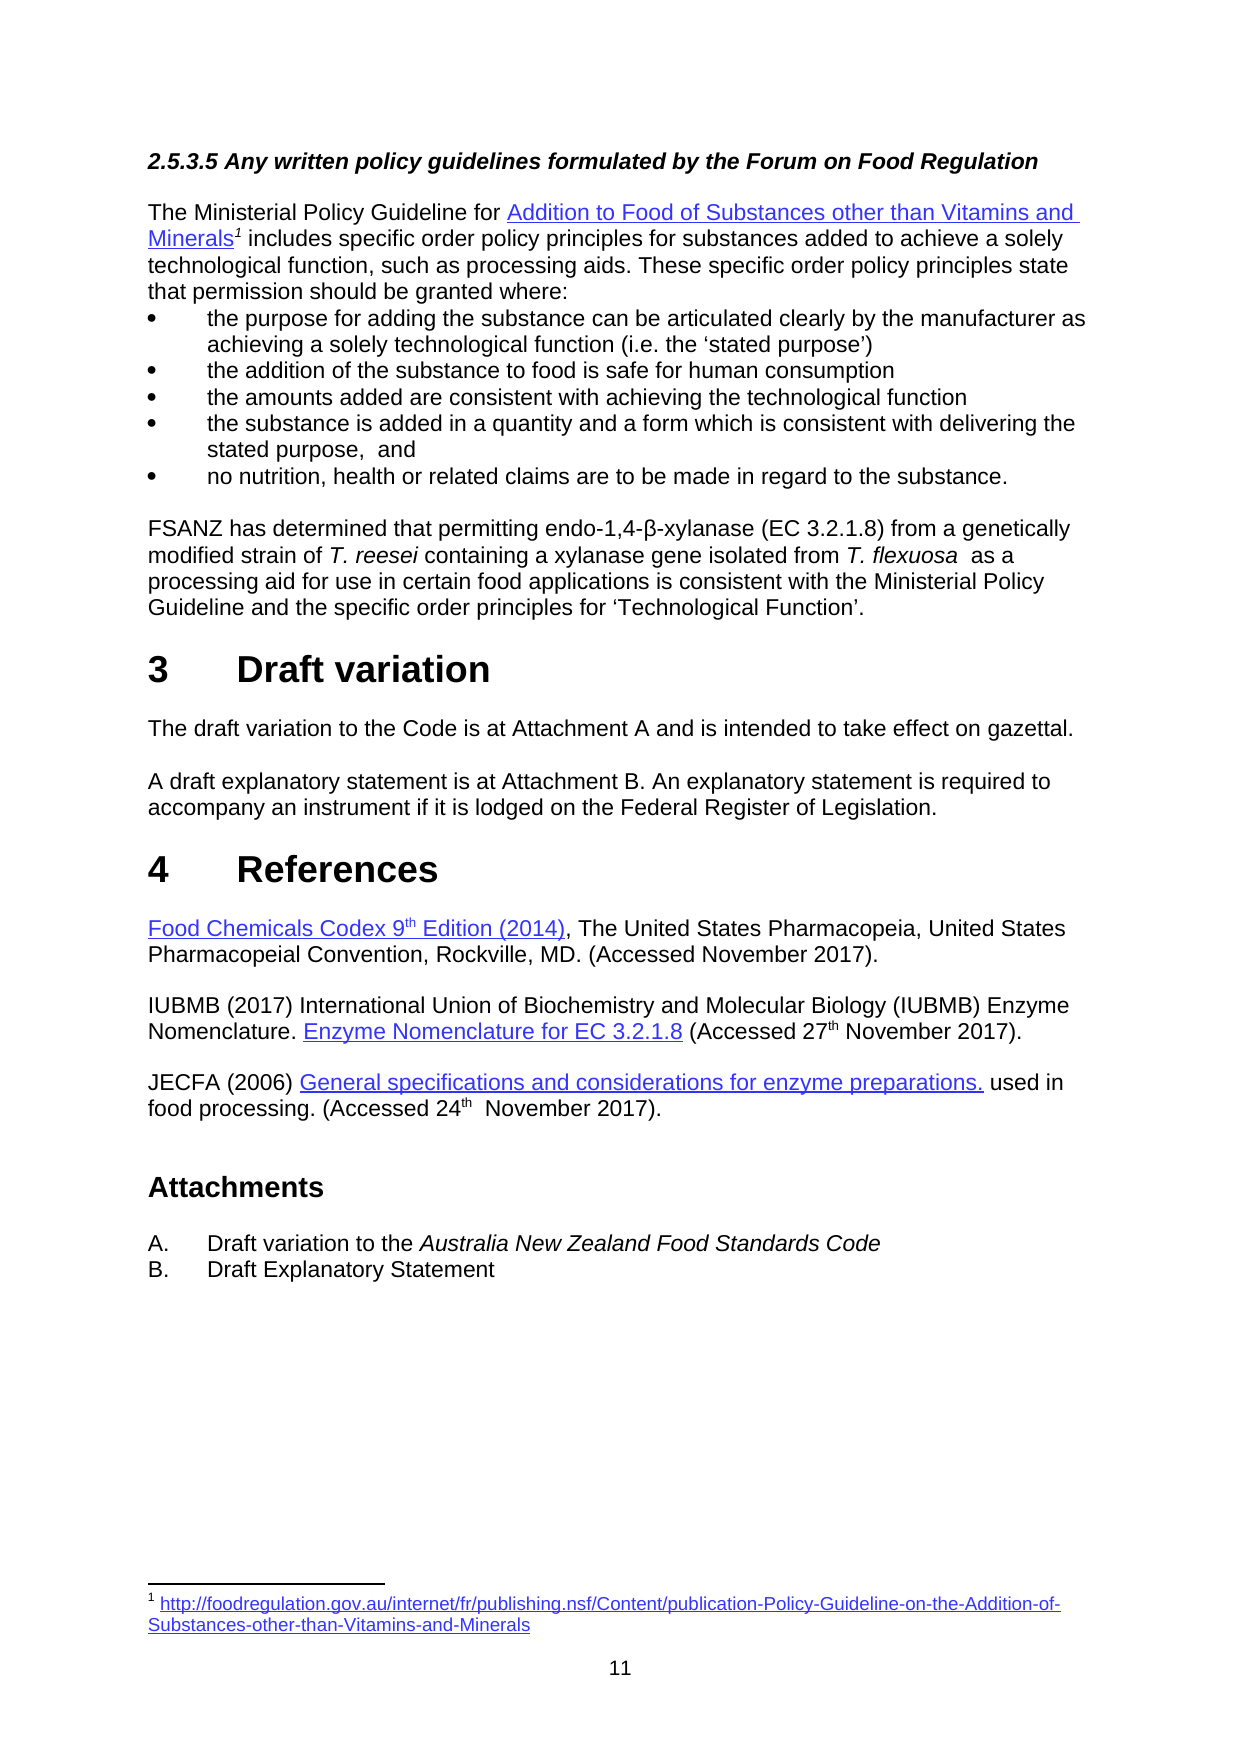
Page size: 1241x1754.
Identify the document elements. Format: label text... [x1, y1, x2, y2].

text A draft explanatory statement is at Attachment B. An explanatory statement is required to accompany an instrument if it is lodged on the Federal Register of Legislation. [148, 768, 1092, 821]
text The Ministerial Policy Guideline for Addition to Food of Substances other than Vitamins and Minerals includes specific order policy principles for substances added to achieve a solely technological function, such as processing aids. These specific order policy principles state that permission should be granted where: [148, 199, 1092, 304]
text the amounts added are consistent with achieving the technological function [148, 383, 1092, 410]
text Food Chemicals Codex 9th Edition (2014), The United States Pharmacopeia, United States Pharmacopeial Convention, Rockville, MD. (Accessed November 2017). [148, 915, 1092, 968]
text FSANZ has determined that permitting endo-1,4-β-xylanase (EC 3.2.1.8) from a genetically modified strain of T. reesei containing a xylanase gene isolated from T. flexuosa as a processing aid for use in certain food applications is consistent with the Ministerial Policy Guideline and the specific order principles for ‘Technological Function’. [148, 515, 1092, 621]
text B. Draft Explanatory Statement [148, 1256, 1092, 1283]
text Attachments [148, 1170, 1092, 1204]
text JECFA (2006) General specifications and considerations for enzyme preparations. used in food processing. (Accessed 24th November 2017). [148, 1068, 1092, 1121]
text the substance is added in a quantity and a form which is consistent with delivering the stated purpose, and [148, 410, 1092, 463]
text no nutrition, health or related claims are to be made in regard to the substance. [148, 463, 1092, 489]
subtitle 3 Draft variation [148, 647, 1092, 690]
text the purpose for adding the substance can be articulated clearly by the manufacturer as achieving a solely technological function (i.e. the ‘stated purpose’) [148, 304, 1092, 357]
subtitle 4 References [148, 847, 1092, 890]
text the addition of the substance to food is safe for human consumption [148, 357, 1092, 383]
subtitle 2.5.3.5 Any written policy guidelines formulated by the Forum on Food Regulation [148, 148, 1092, 174]
text A. Draft variation to the Australia New Zealand Food Standards Code [148, 1230, 1092, 1256]
text IUBMB (2017) International Union of Biochemistry and Molecular Biology (IUBMB) Enzyme Nomenclature. Enzyme Nomenclature for EC 3.2.1.8 (Accessed 27th November 2017). [148, 992, 1092, 1044]
text The draft variation to the Code is at Attachment A and is intended to take effect on gazettal. [148, 715, 1092, 742]
